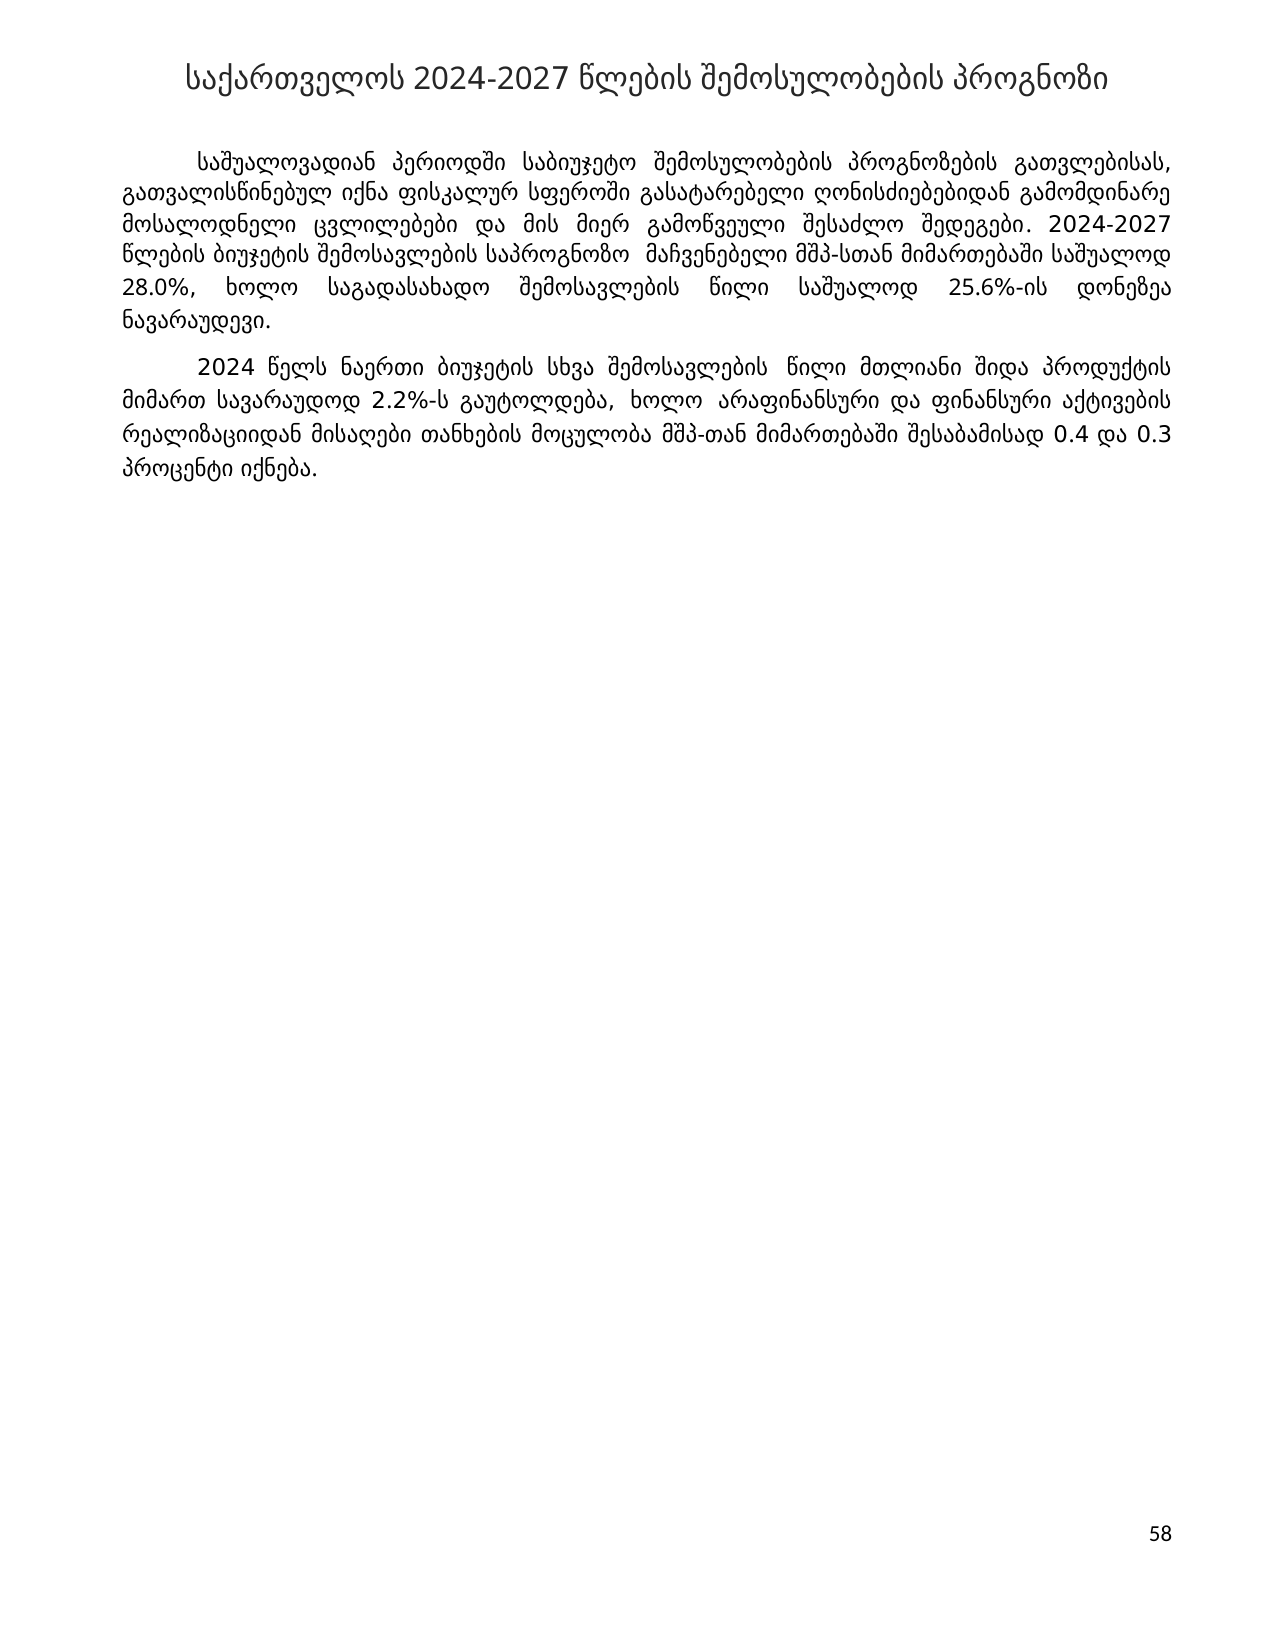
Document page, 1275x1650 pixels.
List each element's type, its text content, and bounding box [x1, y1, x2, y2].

text საშუალოვადიან პერიოდში საბიუჯეტო შემოსულობების პროგნოზების გათვლებისას, გათვალისწინებულ იქნა ფისკალურ სფეროში გასატარებელი ღონისძიებებიდან გამომდინარე მოსალოდნელი ცვლილებები და მის მიერ გამოწვეული შესაძლო შედეგები. 2024-2027 წლების ბიუჯეტის შემოსავლების საპროგნოზო მაჩვენებელი მშპ-სთან მიმართებაში საშუალოდ 28.0%, ხოლო საგადასახადო შემოსავლების წილი საშუალოდ 25.6%-ის დონეზეა ნავარაუდევი. [122, 146, 1172, 336]
text 2024 წელს ნაერთი ბიუჯეტის სხვა შემოსავლების წილი მთლიანი შიდა პროდუქტის მიმართ სავარაუდოდ 2.2%-ს გაუტოლდება, ხოლო არაფინანსური და ფინანსური აქტივების რეალიზაციიდან მისაღები თანხების მოცულობა მშპ-თან მიმართებაში შესაბამისად 0.4 და 0.3 პროცენტი იქნება. [122, 351, 1172, 483]
subtitle საქართველოს 2024-2027 წლების შემოსულობების პროგნოზი [122, 56, 1172, 99]
